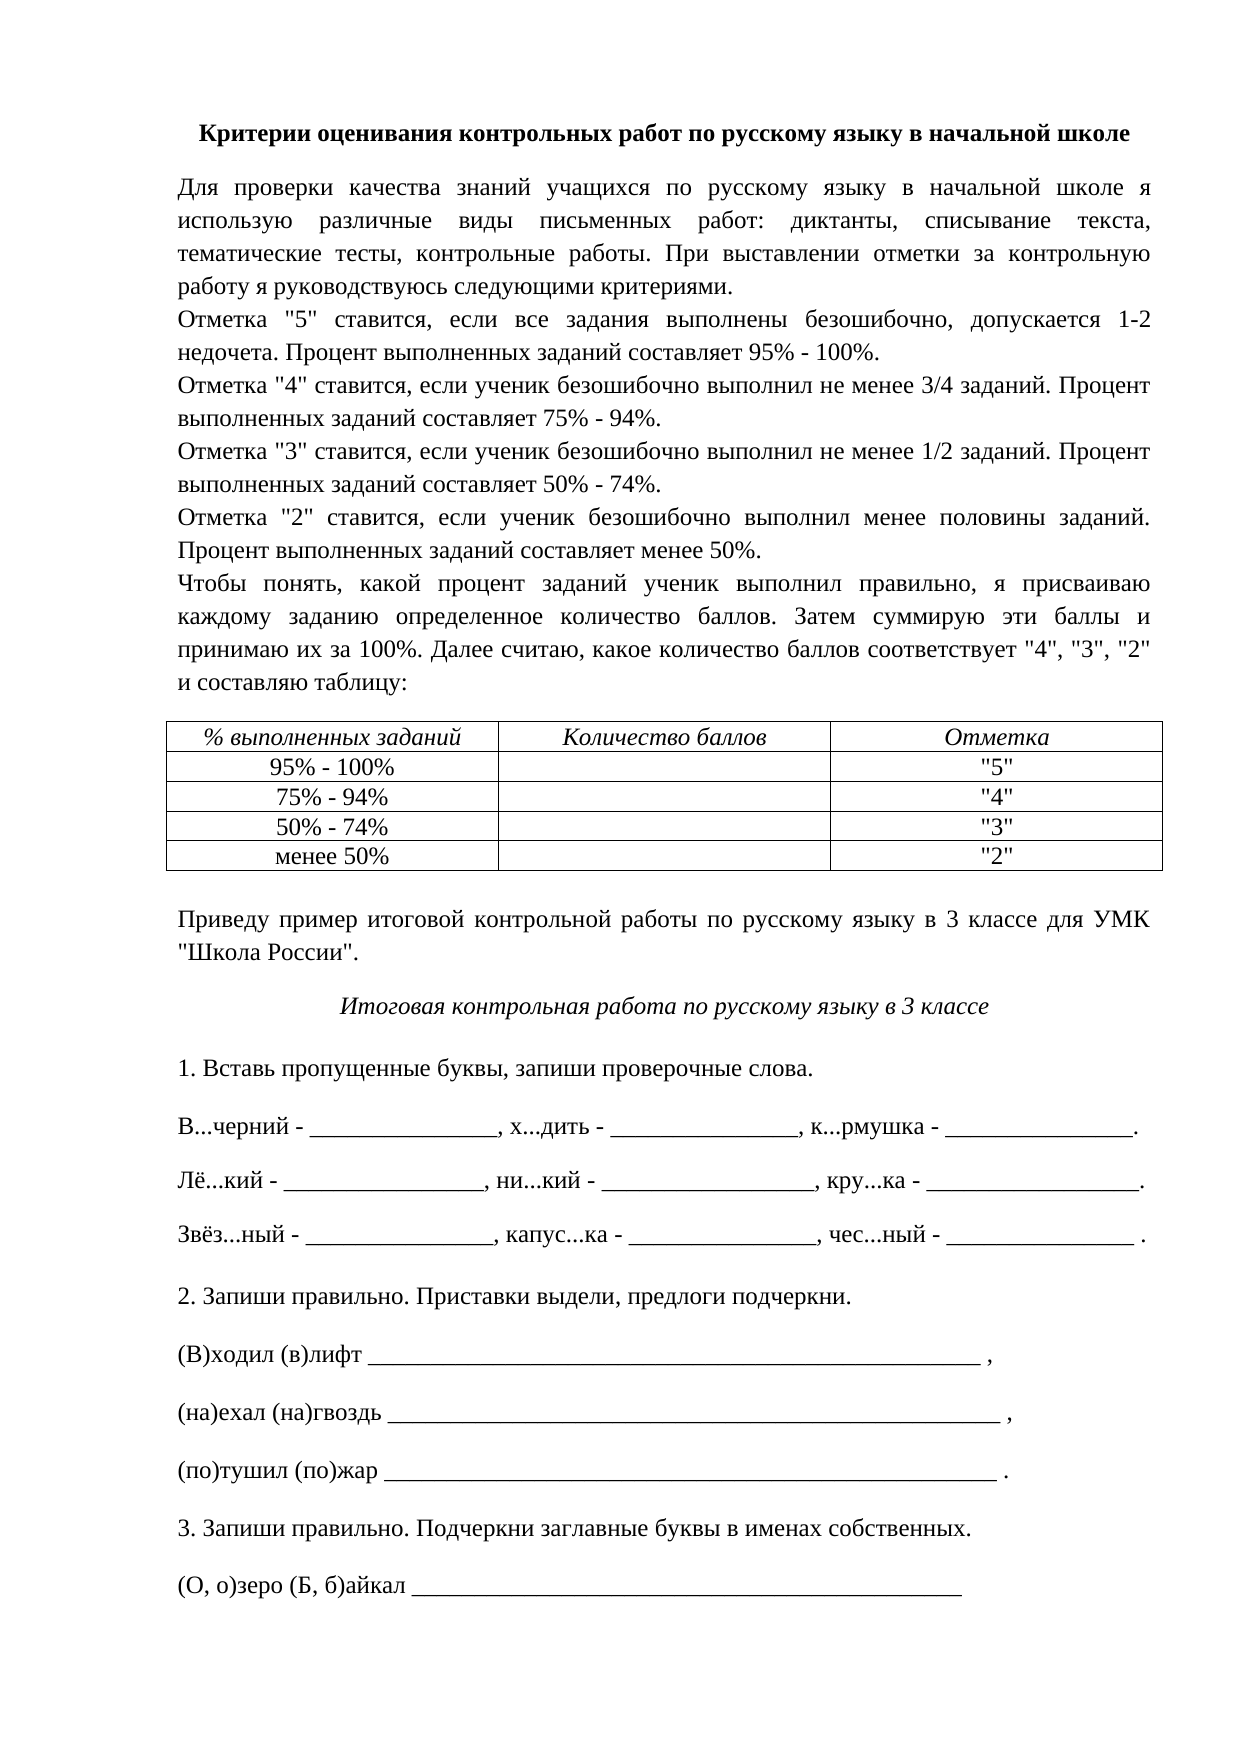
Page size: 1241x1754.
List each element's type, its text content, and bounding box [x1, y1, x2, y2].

text Критерии оценивания контрольных работ по русскому языку в начальной школе [177, 118, 1152, 147]
text Чтобы понять, какой процент заданий ученик выполнил правильно, я присваиваю каждому заданию определенное количество баллов. Затем суммирую эти баллы и принимаю их за 100%. Далее считаю, какое количество баллов соответствует "4", "3", "2" и составляю таблицу: [177, 568, 1152, 696]
table_cell [499, 841, 830, 870]
text Отметка "3" ставится, если ученик безошибочно выполнил не менее 1/2 заданий. Процент выполненных заданий составляет 50% - 74%. [177, 436, 1152, 498]
text Звёз...ный - _______________, капус...ка - _______________, чес...ный - _______________ . [177, 1219, 1152, 1248]
table_cell "4" [831, 782, 1162, 811]
table_cell 95% - 100% [167, 752, 498, 781]
text Отметка "2" ставится, если ученик безошибочно выполнил менее половины заданий. Процент выполненных заданий составляет менее 50%. [177, 502, 1152, 564]
table_header Отметка [831, 722, 1162, 751]
table_cell [499, 812, 830, 840]
text Лё...кий - ________________, ни...кий - _________________, кру...ка - _________________. [177, 1165, 1152, 1194]
text Итоговая контрольная работа по русскому языку в 3 классе [177, 991, 1152, 1020]
text (по)тушил (по)жар _________________________________________________ . [177, 1455, 1152, 1483]
text Приведу пример итоговой контрольной работы по русскому языку в 3 классе для УМК "Школа России". [177, 904, 1152, 966]
text (О, о)зеро (Б, б)айкал ____________________________________________ [177, 1571, 1152, 1599]
table_cell 50% - 74% [167, 812, 498, 840]
table_cell 75% - 94% [167, 782, 498, 811]
table_cell "2" [831, 841, 1162, 870]
table_cell менее 50% [167, 841, 498, 870]
text Отметка "5" ставится, если все задания выполнены безошибочно, допускается 1-2 недочета. Процент выполненных заданий составляет 95% - 100%. [177, 304, 1152, 366]
table_cell "3" [831, 812, 1162, 840]
table_header % выполненных заданий [167, 722, 498, 751]
text 1. Вставь пропущенные буквы, запиши проверочные слова. [177, 1053, 1152, 1082]
text (В)ходил (в)лифт _________________________________________________ , [177, 1339, 1152, 1368]
text (на)ехал (на)гвоздь _________________________________________________ , [177, 1397, 1152, 1426]
text 2. Запиши правильно. Приставки выдели, предлоги подчеркни. [177, 1281, 1152, 1310]
table_header Количество баллов [499, 722, 830, 751]
table_cell [499, 782, 830, 811]
table_cell "5" [831, 752, 1162, 781]
text Отметка "4" ставится, если ученик безошибочно выполнил не менее 3/4 заданий. Процент выполненных заданий составляет 75% - 94%. [177, 370, 1152, 432]
text 3. Запиши правильно. Подчеркни заглавные буквы в именах собственных. [177, 1513, 1152, 1541]
table_cell [499, 752, 830, 781]
text В...черний - _______________, х...дить - _______________, к...рмушка - _______________. [177, 1111, 1152, 1140]
text Для проверки качества знаний учащихся по русскому языку в начальной школе я использую различные виды письменных работ: диктанты, списывание текста, тематические тесты, контрольные работы. При выставлении отметки за контрольную работу я руководствуюсь следующими критериями. [177, 172, 1152, 300]
